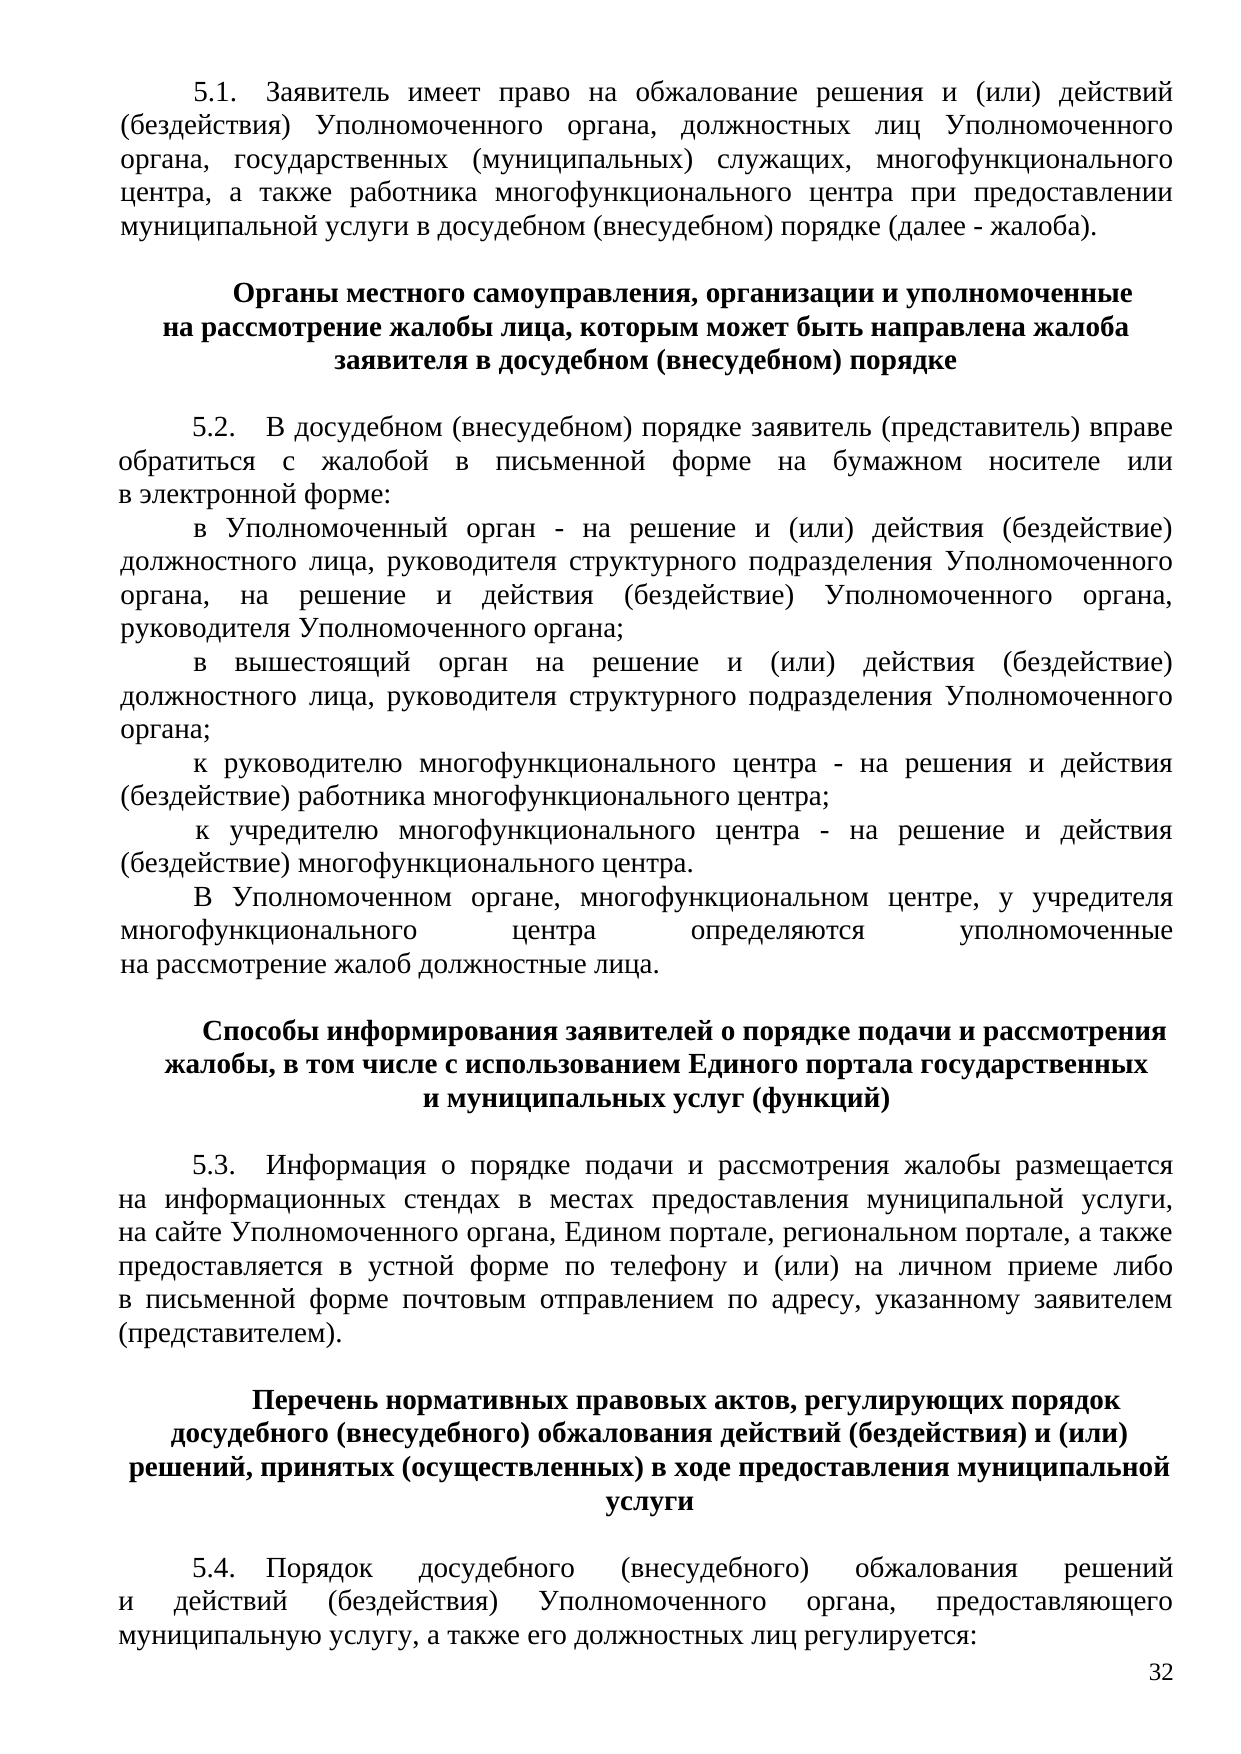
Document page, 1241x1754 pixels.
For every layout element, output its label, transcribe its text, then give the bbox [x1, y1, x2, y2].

list Порядок досудебного (внесудебного) обжалования решений и действий (бездействия) Уполномоченного органа, предоставляющего муниципальную услугу, а также его должностных лиц регулируется: [118, 1550, 1174, 1650]
text к учредителю многофункционального центра - на решение и действия (бездействие) многофункционального центра. [120, 812, 1174, 879]
text в Уполномоченный орган - на решение и (или) действия (бездействие) должностного лица, руководителя структурного подразделения Уполномоченного органа, на решение и действия (бездействие) Уполномоченного органа, руководителя Уполномоченного органа; [120, 510, 1174, 644]
list Заявитель имеет право на обжалование решения и (или) действий (бездействия) Уполномоченного органа, должностных лиц Уполномоченного органа, государственных (муниципальных) служащих, многофункционального центра, а также работника многофункционального центра при предоставлении муниципальной услуги в досудебном (внесудебном) порядке (далее - жалоба). [120, 74, 1174, 242]
list В досудебном (внесудебном) порядке заявитель (представитель) вправе обратиться с жалобой в письменной форме на бумажном носителе или в электронной форме: [118, 409, 1174, 510]
text Способы информирования заявителей о порядке подачи и рассмотрения жалобы, в том числе с использованием Единого портала государственных и муниципальных услуг (функций) [139, 1013, 1174, 1114]
text к руководителю многофункционального центра - на решения и действия (бездействие) работника многофункционального центра; [120, 745, 1174, 812]
text в вышестоящий орган на решение и (или) действия (бездействие) должностного лица, руководителя структурного подразделения Уполномоченного органа; [120, 644, 1174, 745]
text Перечень нормативных правовых актов, регулирующих порядок досудебного (внесудебного) обжалования действий (бездействия) и (или) решений, принятых (осуществленных) в ходе предоставления муниципальной услуги [118, 1382, 1181, 1516]
text В Уполномоченном органе, многофункциональном центре, у учредителя многофункционального центра определяются уполномоченные на рассмотрение жалоб должностные лица. [120, 879, 1174, 979]
text Органы местного самоуправления, организации и уполномоченные на рассмотрение жалобы лица, которым может быть направлена жалоба заявителя в досудебном (внесудебном) порядке [118, 275, 1173, 376]
list Информация о порядке подачи и рассмотрения жалобы размещается на информационных стендах в местах предоставления муниципальной услуги, на сайте Уполномоченного органа, Едином портале, региональном портале, а также предоставляется в устной форме по телефону и (или) на личном приеме либо в письменной форме почтовым отправлением по адресу, указанному заявителем (представителем). [118, 1147, 1174, 1348]
